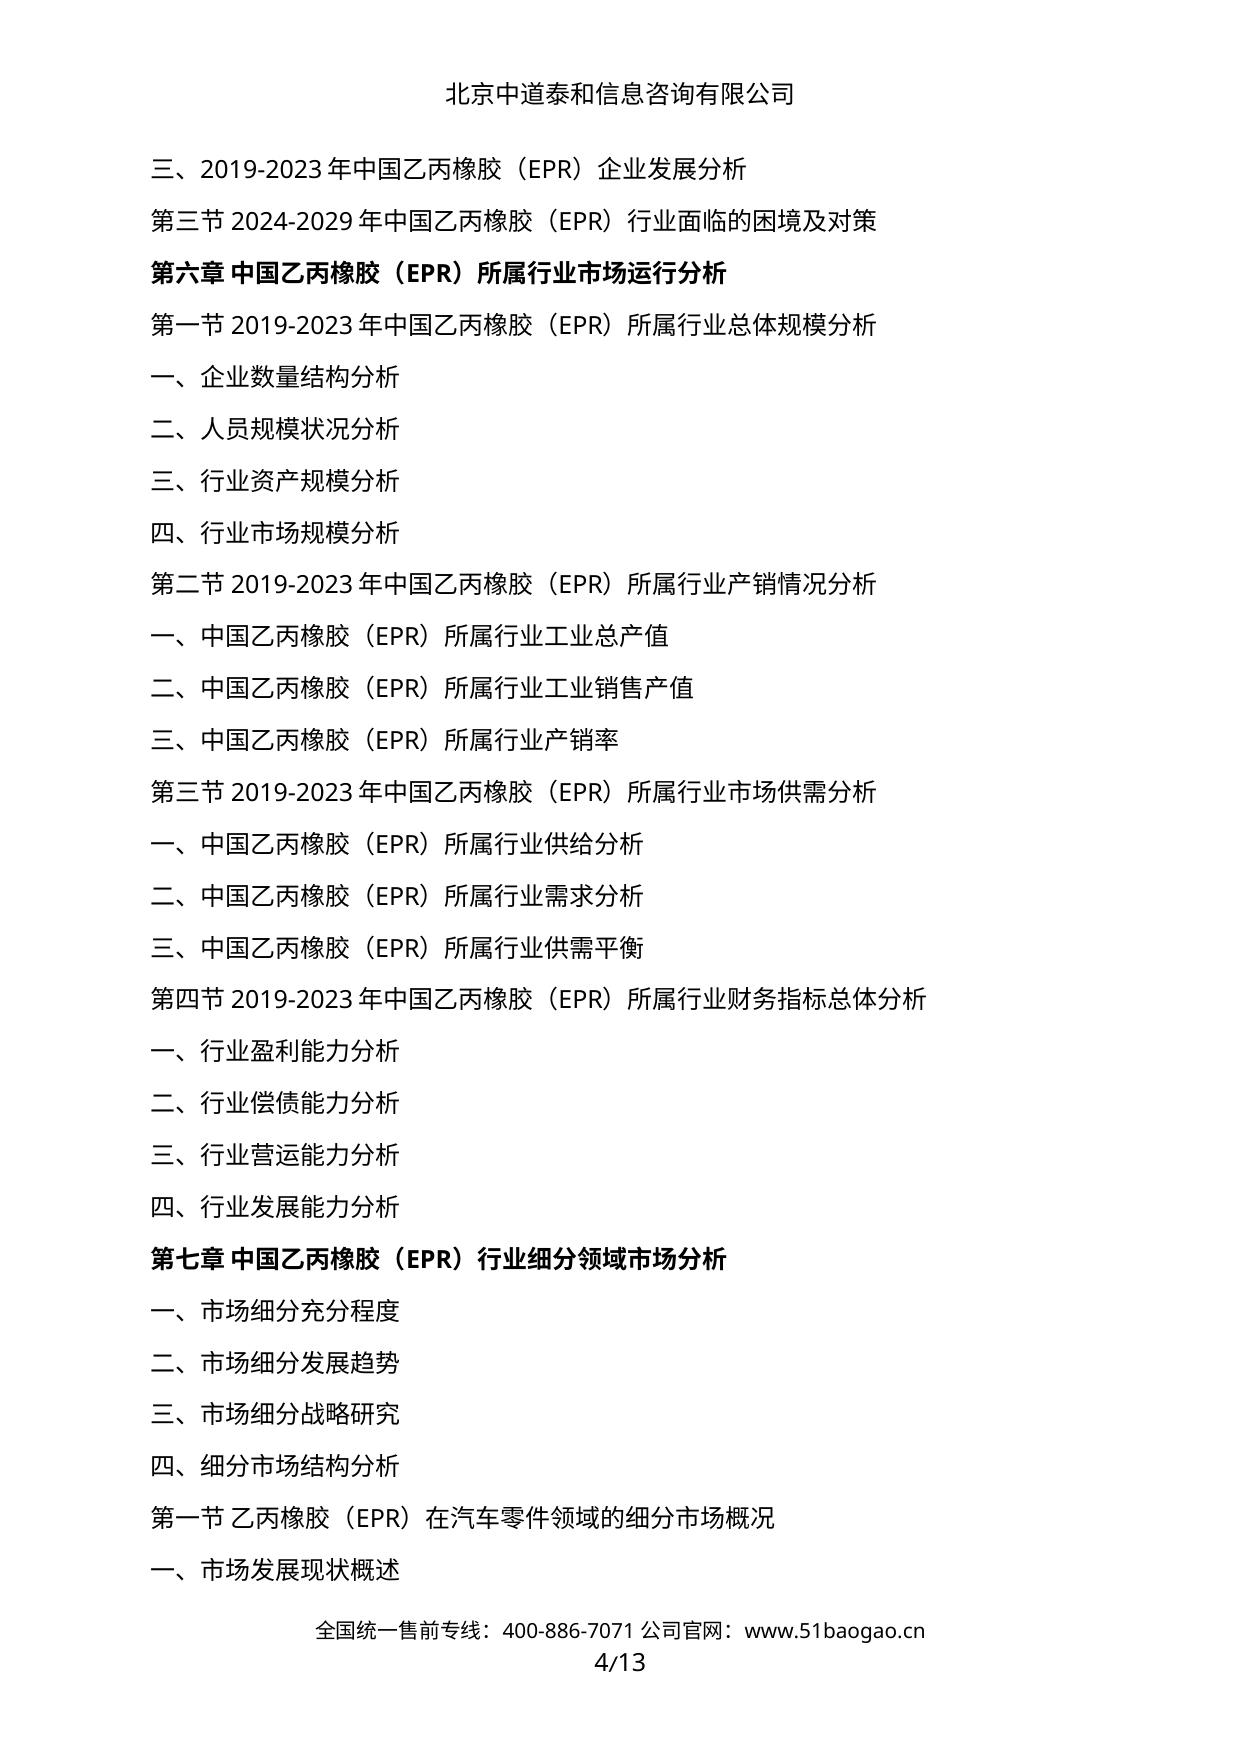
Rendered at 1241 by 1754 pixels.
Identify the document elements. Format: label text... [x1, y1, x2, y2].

text 第三节 2019-2023年中国乙丙橡胶（EPR）所属行业市场供需分析 [150, 772, 1090, 809]
text 第二节 2019-2023年中国乙丙橡胶（EPR）所属行业产销情况分析 [150, 565, 1090, 601]
text 四、细分市场结构分析 [150, 1447, 1090, 1483]
text 三、中国乙丙橡胶（EPR）所属行业产销率 [150, 721, 1090, 757]
text 第七章 中国乙丙橡胶（EPR）行业细分领域市场分析 [150, 1239, 1090, 1276]
text 第四节 2019-2023年中国乙丙橡胶（EPR）所属行业财务指标总体分析 [150, 980, 1090, 1016]
text 二、中国乙丙橡胶（EPR）所属行业需求分析 [150, 876, 1090, 912]
text 一、企业数量结构分析 [150, 357, 1090, 394]
text 四、行业发展能力分析 [150, 1187, 1090, 1224]
text 四、行业市场规模分析 [150, 513, 1090, 549]
text 一、行业盈利能力分析 [150, 1032, 1090, 1068]
text 三、中国乙丙橡胶（EPR）所属行业供需平衡 [150, 928, 1090, 964]
text 一、市场发展现状概述 [150, 1551, 1090, 1587]
text 三、行业营运能力分析 [150, 1136, 1090, 1172]
text 第六章 中国乙丙橡胶（EPR）所属行业市场运行分析 [150, 254, 1090, 290]
text 二、人员规模状况分析 [150, 409, 1090, 446]
text 三、行业资产规模分析 [150, 461, 1090, 497]
text 一、市场细分充分程度 [150, 1291, 1090, 1327]
text 三、2019-2023年中国乙丙橡胶（EPR）企业发展分析 [150, 150, 1090, 186]
text 一、中国乙丙橡胶（EPR）所属行业工业总产值 [150, 617, 1090, 653]
text 二、市场细分发展趋势 [150, 1343, 1090, 1379]
text 二、行业偿债能力分析 [150, 1084, 1090, 1120]
text 三、市场细分战略研究 [150, 1395, 1090, 1431]
text 第一节 2019-2023年中国乙丙橡胶（EPR）所属行业总体规模分析 [150, 306, 1090, 342]
text 第一节 乙丙橡胶（EPR）在汽车零件领域的细分市场概况 [150, 1499, 1090, 1535]
text 二、中国乙丙橡胶（EPR）所属行业工业销售产值 [150, 669, 1090, 705]
text 一、中国乙丙橡胶（EPR）所属行业供给分析 [150, 824, 1090, 861]
text 第三节 2024-2029年中国乙丙橡胶（EPR）行业面临的困境及对策 [150, 202, 1090, 238]
